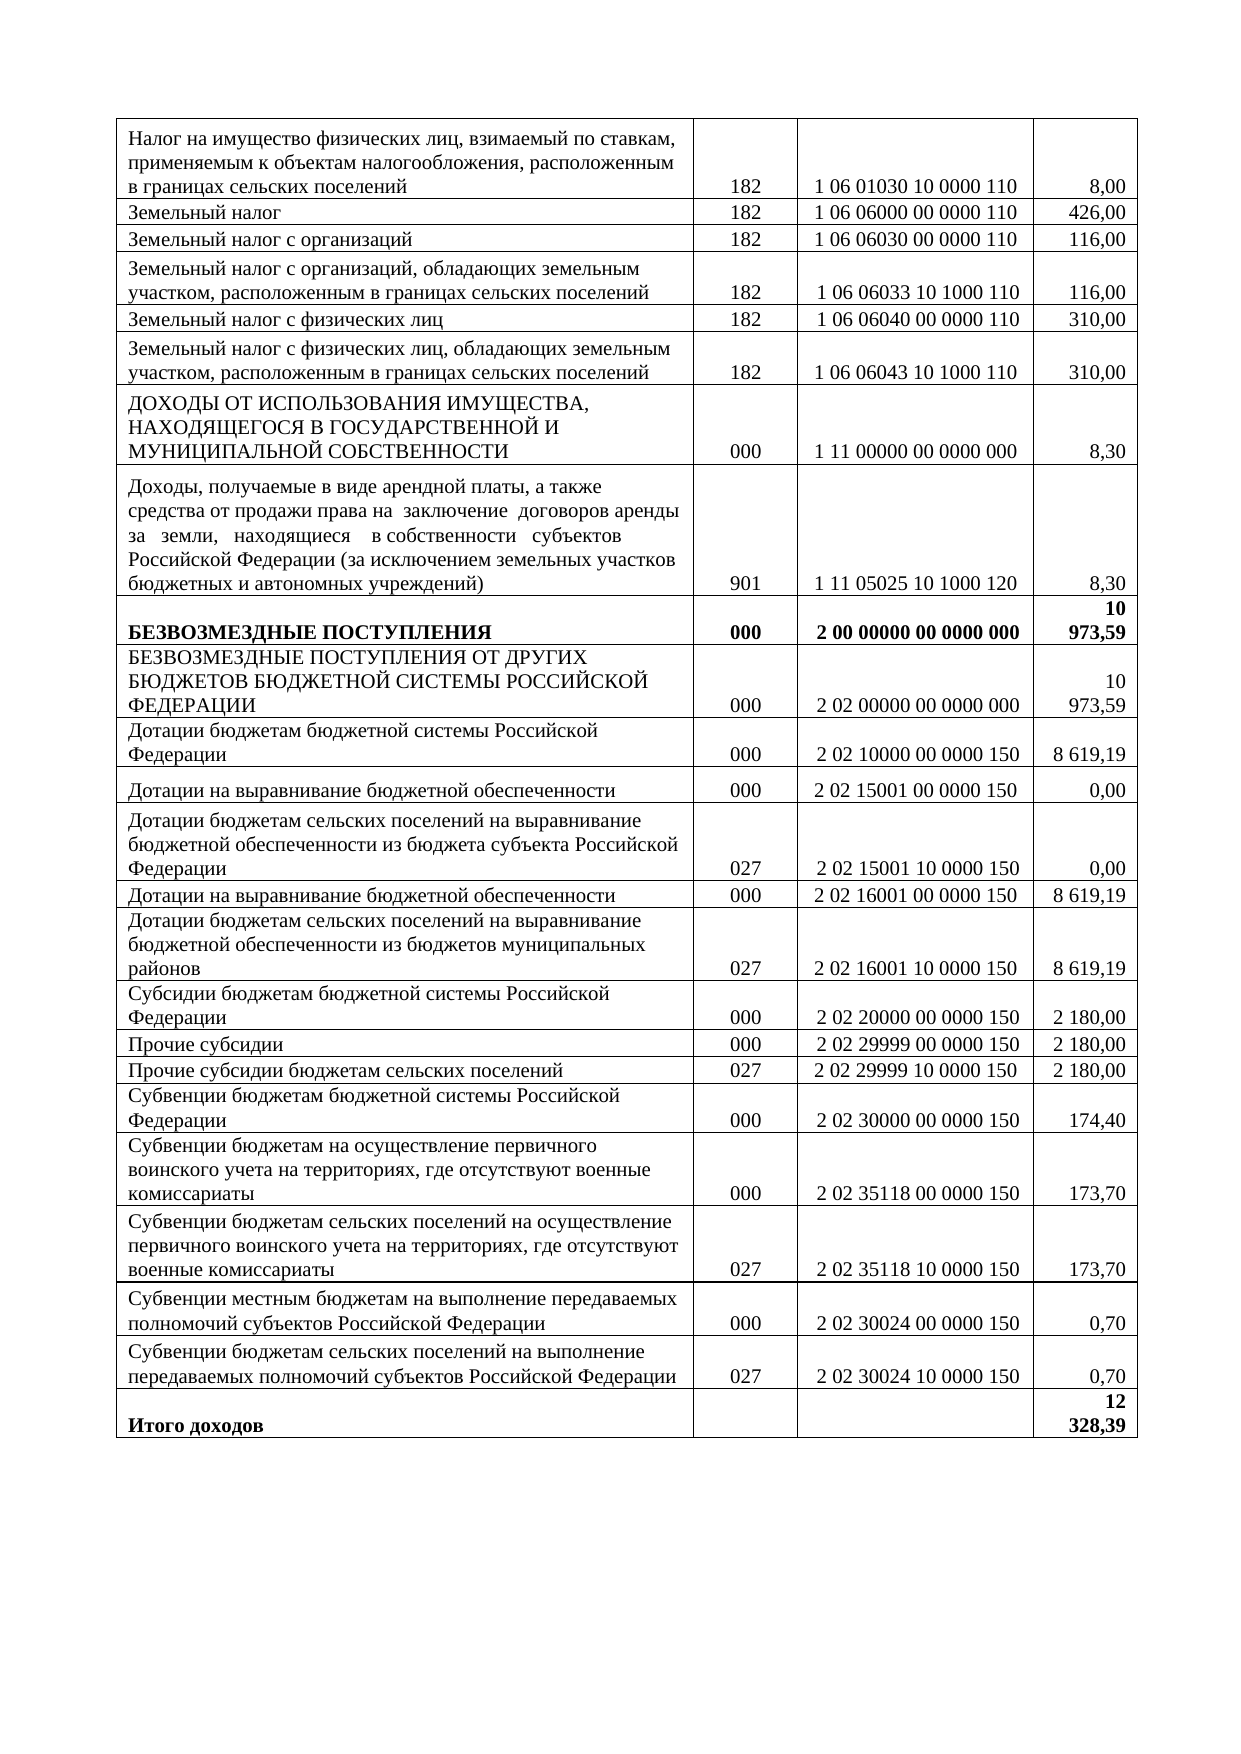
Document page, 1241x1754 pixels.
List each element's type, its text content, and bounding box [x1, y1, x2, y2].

table_cell 8 619,19 [1034, 718, 1137, 766]
table_cell ДОХОДЫ ОТ ИСПОЛЬЗОВАНИЯ ИМУЩЕСТВА, НАХОДЯЩЕГОСЯ В ГОСУДАРСТВЕННОЙ И МУНИЦИПАЛЬНОЙ СОБСТВЕННОСТИ [117, 385, 693, 463]
table_cell 000 [694, 645, 797, 717]
table_cell 2 02 30024 00 0000 150 [798, 1283, 1033, 1334]
table_cell 2 02 00000 00 0000 000 [798, 645, 1033, 717]
table_cell 0,70 [1034, 1283, 1137, 1334]
table_cell Субсидии бюджетам бюджетной системы Российской Федерации [117, 981, 693, 1029]
table_cell Субвенции бюджетам сельских поселений на выполнение передаваемых полномочий субъектов Российской Федерации [117, 1336, 693, 1388]
table_cell 0,00 [1034, 803, 1137, 880]
table_cell 000 [694, 1084, 797, 1132]
table_cell 1 06 01030 10 0000 110 [798, 119, 1033, 198]
table_cell 027 [694, 1057, 797, 1082]
table_cell 12 328,39 [1034, 1389, 1137, 1437]
table_cell 2 02 16001 10 0000 150 [798, 908, 1033, 980]
table_cell БЕЗВОЗМЕЗДНЫЕ ПОСТУПЛЕНИЯ [117, 596, 693, 644]
table_cell 000 [694, 385, 797, 463]
table_cell Дотации бюджетам сельских поселений на выравнивание бюджетной обеспеченности из бюджета субъекта Российской Федерации [117, 803, 693, 880]
table_cell 8 619,19 [1034, 908, 1137, 980]
table_cell 182 [694, 332, 797, 384]
table_cell 182 [694, 305, 797, 331]
table_cell 8,30 [1034, 465, 1137, 595]
table_cell [798, 1389, 1033, 1437]
table_cell 8 619,19 [1034, 881, 1137, 907]
table_cell 1 06 06000 00 0000 110 [798, 199, 1033, 224]
table_cell Земельный налог [117, 199, 693, 224]
table_cell 2 02 29999 10 0000 150 [798, 1057, 1033, 1082]
table_cell 2 02 30000 00 0000 150 [798, 1084, 1033, 1132]
table_cell 0,00 [1034, 767, 1137, 802]
table_cell 182 [694, 225, 797, 251]
table_cell 000 [694, 718, 797, 766]
table_cell 000 [694, 1133, 797, 1205]
table_cell 2 180,00 [1034, 1057, 1137, 1082]
table_cell Прочие субсидии [117, 1030, 693, 1056]
table_cell 000 [694, 767, 797, 802]
table_cell 2 02 10000 00 0000 150 [798, 718, 1033, 766]
table_cell 1 06 06040 00 0000 110 [798, 305, 1033, 331]
table_cell 000 [694, 596, 797, 644]
table_cell 426,00 [1034, 199, 1137, 224]
table_cell Земельный налог с организаций, обладающих земельным участком, расположенным в границах сельских поселений [117, 252, 693, 304]
table_cell 2 180,00 [1034, 981, 1137, 1029]
table_cell 2 02 15001 00 0000 150 [798, 767, 1033, 802]
table_cell 310,00 [1034, 332, 1137, 384]
table_cell 2 02 30024 10 0000 150 [798, 1336, 1033, 1388]
table_cell 310,00 [1034, 305, 1137, 331]
table_cell 182 [694, 199, 797, 224]
table_cell 8,00 [1034, 119, 1137, 198]
table_cell 2 02 16001 00 0000 150 [798, 881, 1033, 907]
table_cell Земельный налог с организаций [117, 225, 693, 251]
table_cell 8,30 [1034, 385, 1137, 463]
table_cell 2 02 35118 00 0000 150 [798, 1133, 1033, 1205]
table_cell Итого доходов [117, 1389, 693, 1437]
table_cell 173,70 [1034, 1133, 1137, 1205]
table_cell Дотации бюджетам сельских поселений на выравнивание бюджетной обеспеченности из бюджетов муниципальных районов [117, 908, 693, 980]
table_cell Дотации на выравнивание бюджетной обеспеченности [117, 881, 693, 907]
table_cell 182 [694, 252, 797, 304]
table_cell 2 00 00000 00 0000 000 [798, 596, 1033, 644]
table_cell 10 973,59 [1034, 596, 1137, 644]
table_cell Субвенции бюджетам сельских поселений на осуществление первичного воинского учета на территориях, где отсутствуют военные комиссариаты [117, 1206, 693, 1281]
table_cell 000 [694, 1283, 797, 1334]
table_cell Прочие субсидии бюджетам сельских поселений [117, 1057, 693, 1082]
table_cell 174,40 [1034, 1084, 1137, 1132]
table_cell 1 06 06030 00 0000 110 [798, 225, 1033, 251]
table_cell Налог на имущество физических лиц, взимаемый по ставкам, применяемым к объектам налогообложения, расположенным в границах сельских поселений [117, 119, 693, 198]
table_cell 027 [694, 908, 797, 980]
table_cell Субвенции местным бюджетам на выполнение передаваемых полномочий субъектов Российской Федерации [117, 1283, 693, 1334]
table_cell Субвенции бюджетам бюджетной системы Российской Федерации [117, 1084, 693, 1132]
table_cell 027 [694, 803, 797, 880]
table_cell Доходы, получаемые в виде арендной платы, а также средства от продажи права на заключение договоров аренды за земли, находящиеся в собственности субъектов Российской Федерации (за исключением земельных участков бюджетных и автономных учреждений) [117, 465, 693, 595]
table_cell 2 02 29999 00 0000 150 [798, 1030, 1033, 1056]
table_cell 901 [694, 465, 797, 595]
table_cell 116,00 [1034, 225, 1137, 251]
table_cell 1 06 06033 10 1000 110 [798, 252, 1033, 304]
table_cell 2 180,00 [1034, 1030, 1137, 1056]
table_cell 027 [694, 1336, 797, 1388]
table_cell 000 [694, 881, 797, 907]
table_cell 027 [694, 1206, 797, 1281]
table_cell 2 02 20000 00 0000 150 [798, 981, 1033, 1029]
table_cell 2 02 15001 10 0000 150 [798, 803, 1033, 880]
table_cell [694, 1389, 797, 1437]
table_cell 000 [694, 1030, 797, 1056]
table_cell 0,70 [1034, 1336, 1137, 1388]
table_cell Дотации бюджетам бюджетной системы Российской Федерации [117, 718, 693, 766]
table_cell 10 973,59 [1034, 645, 1137, 717]
table_cell 173,70 [1034, 1206, 1137, 1281]
table_cell 1 11 05025 10 1000 120 [798, 465, 1033, 595]
table_cell Субвенции бюджетам на осуществление первичного воинского учета на территориях, где отсутствуют военные комиссариаты [117, 1133, 693, 1205]
table_cell 116,00 [1034, 252, 1137, 304]
table_cell 2 02 35118 10 0000 150 [798, 1206, 1033, 1281]
table_cell Дотации на выравнивание бюджетной обеспеченности [117, 767, 693, 802]
table_cell 1 06 06043 10 1000 110 [798, 332, 1033, 384]
table_cell БЕЗВОЗМЕЗДНЫЕ ПОСТУПЛЕНИЯ ОТ ДРУГИХ БЮДЖЕТОВ БЮДЖЕТНОЙ СИСТЕМЫ РОССИЙСКОЙ ФЕДЕРАЦИИ [117, 645, 693, 717]
table_cell Земельный налог с физических лиц [117, 305, 693, 331]
table_cell 000 [694, 981, 797, 1029]
table_cell Земельный налог с физических лиц, обладающих земельным участком, расположенным в границах сельских поселений [117, 332, 693, 384]
table_cell 1 11 00000 00 0000 000 [798, 385, 1033, 463]
table_cell 182 [694, 119, 797, 198]
